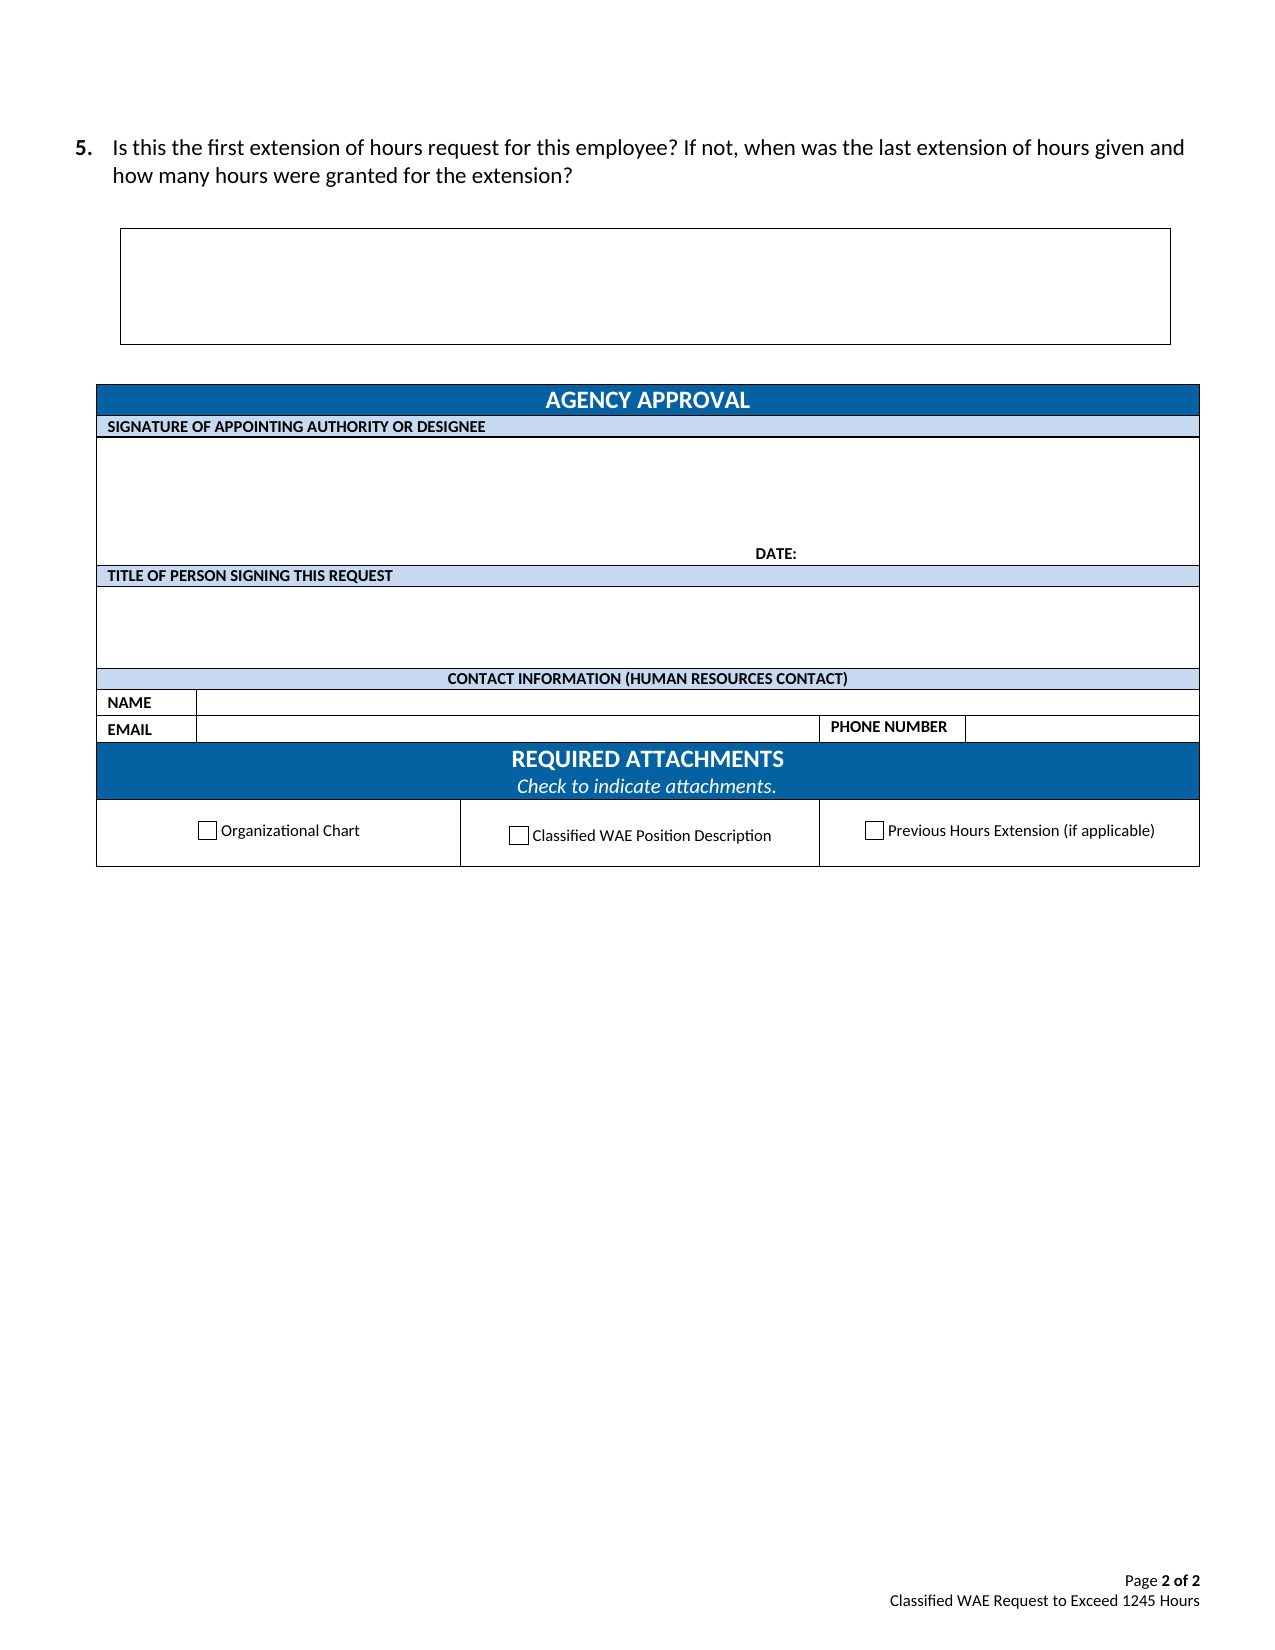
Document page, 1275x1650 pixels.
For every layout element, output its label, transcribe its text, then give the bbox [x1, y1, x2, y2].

table_cell [966, 716, 1199, 742]
list Is this the first extension of hours request for this employee? If not, when was the last extension of hours given and how many hours were granted for the extension? [75, 133, 1200, 189]
table_cell DATE: [97, 438, 1199, 564]
table_cell [97, 587, 1199, 667]
table_header [121, 229, 1170, 344]
table_cell [197, 690, 1199, 715]
table_cell PHONE NUMBER [820, 716, 965, 742]
table_cell SIGNATURE OF APPOINTING AUTHORITY OR DESIGNEE [97, 416, 1199, 436]
table_cell Classified WAE Position Description [461, 800, 819, 866]
table_cell CONTACT INFORMATION (HUMAN RESOURCES CONTACT) [97, 669, 1199, 689]
table_cell NAME [97, 690, 196, 715]
table_cell TITLE OF PERSON SIGNING THIS REQUEST [97, 566, 1199, 586]
table_cell EMAIL [97, 716, 196, 742]
table_header AGENCY APPROVAL [97, 385, 1199, 415]
table_cell Organizational Chart [97, 800, 460, 866]
table_cell [197, 716, 819, 742]
table_cell Previous Hours Extension (if applicable) [820, 800, 1199, 866]
table_cell REQUIRED ATTACHMENTS Check to indicate attachments. [97, 743, 1199, 799]
